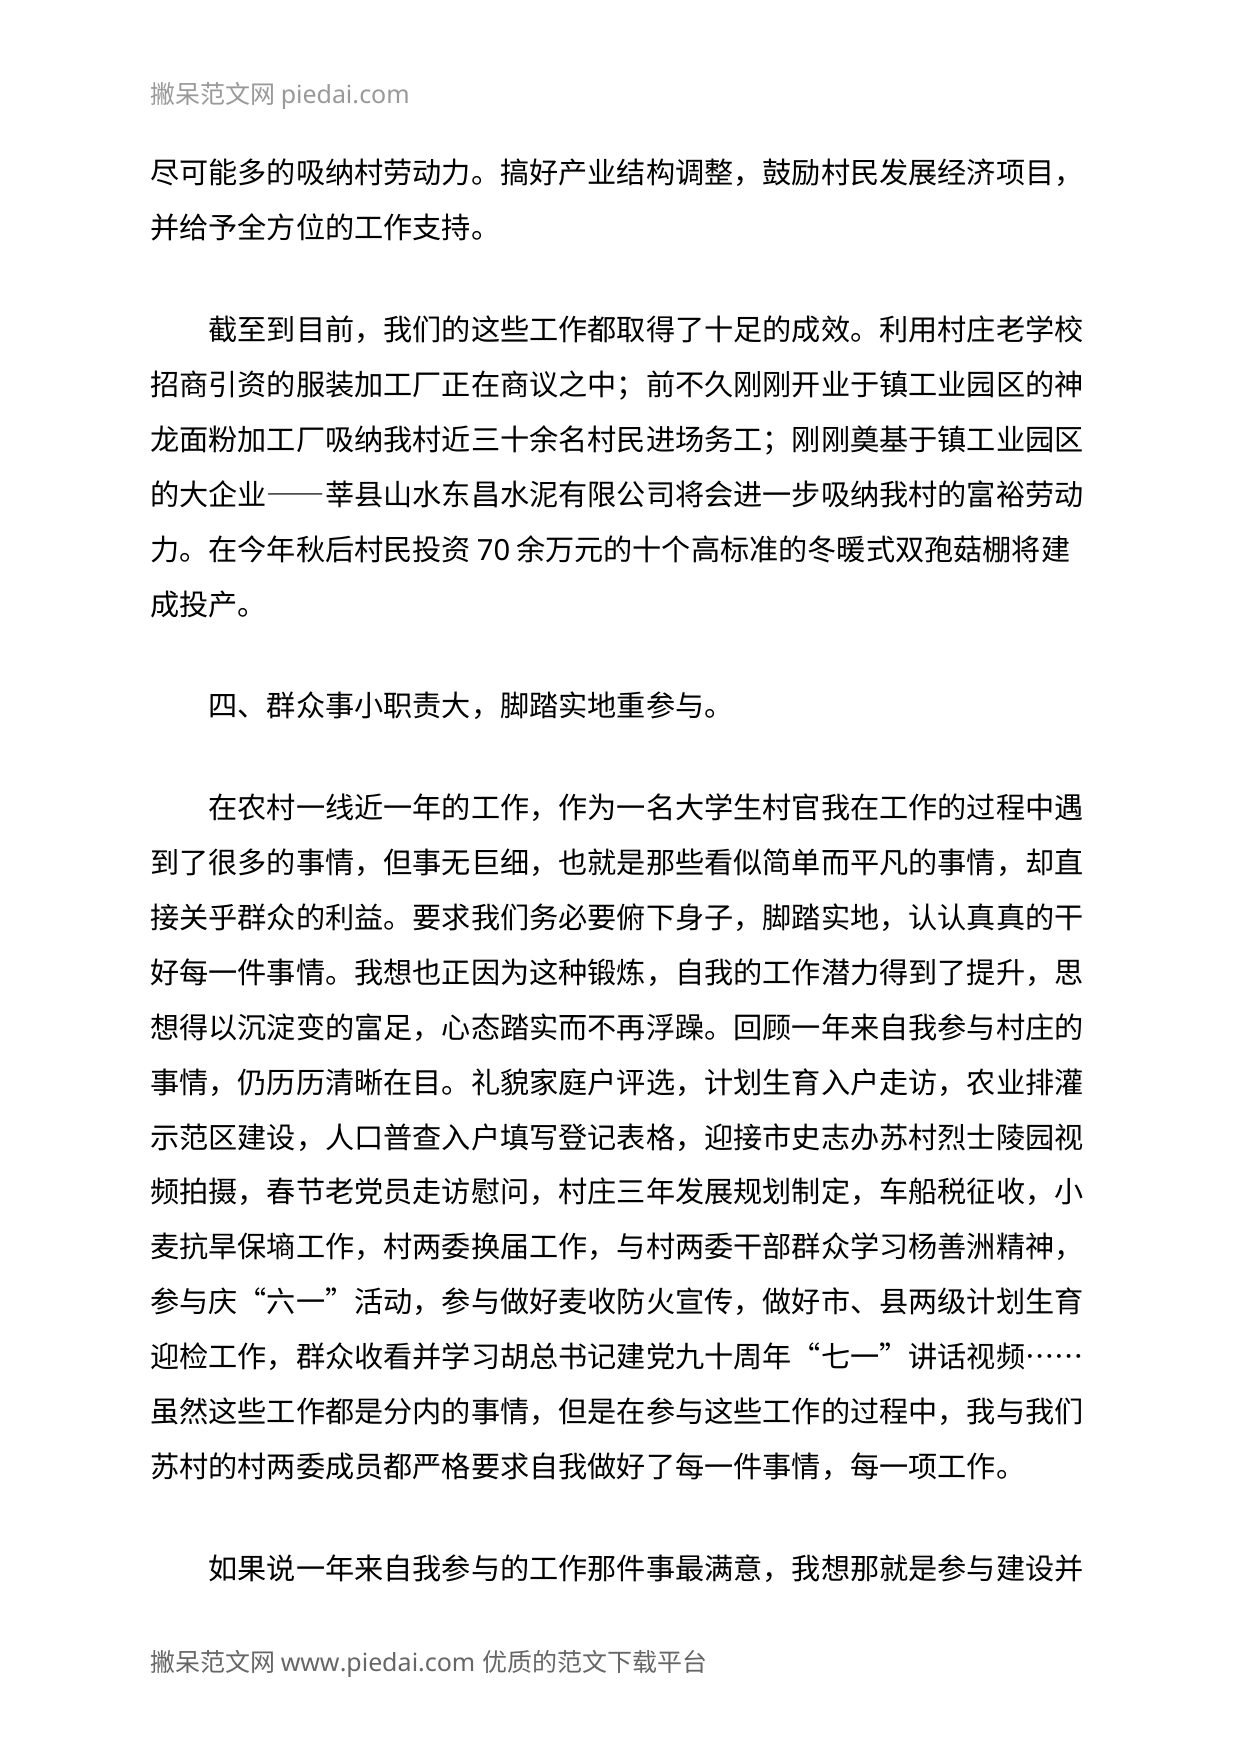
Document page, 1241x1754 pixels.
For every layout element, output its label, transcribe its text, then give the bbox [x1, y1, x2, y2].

text 四、群众事小职责大，脚踏实地重参与。 [150, 683, 1090, 725]
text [150, 150, 1090, 247]
text 截至到目前，我们的这些工作都取得了十足的成效。利用村庄老学校招商引资的服装加工厂正在商议之中；前不久刚刚开业于镇工业园区的神龙面粉加工厂吸纳我村近三十余名村民进场务工；刚刚奠基于镇工业园区的大企业――莘县山水东昌水泥有限公司将会进一步吸纳我村的富裕劳动力。在今年秋后村民投资70余万元的十个高标准的冬暖式双孢菇棚将建成投产。 [150, 307, 1090, 623]
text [150, 1545, 1090, 1588]
text 在农村一线近一年的工作，作为一名大学生村官我在工作的过程中遇到了很多的事情，但事无巨细，也就是那些看似简单而平凡的事情，却直接关乎群众的利益。要求我们务必要俯下身子，脚踏实地，认认真真的干好每一件事情。我想也正因为这种锻炼，自我的工作潜力得到了提升，思想得以沉淀变的富足，心态踏实而不再浮躁。回顾一年来自我参与村庄的事情，仍历历清晰在目。礼貌家庭户评选，计划生育入户走访，农业排灌示范区建设，人口普查入户填写登记表格，迎接市史志办苏村烈士陵园视频拍摄，春节老党员走访慰问，村庄三年发展规划制定，车船税征收，小麦抗旱保墒工作，村两委换届工作，与村两委干部群众学习杨善洲精神，参与庆“六一”活动，参与做好麦收防火宣传，做好市、县两级计划生育迎检工作，群众收看并学习胡总书记建党九十周年“七一”讲话视频……虽然这些工作都是分内的事情，但是在参与这些工作的过程中，我与我们苏村的村两委成员都严格要求自我做好了每一件事情，每一项工作。 [150, 785, 1090, 1486]
